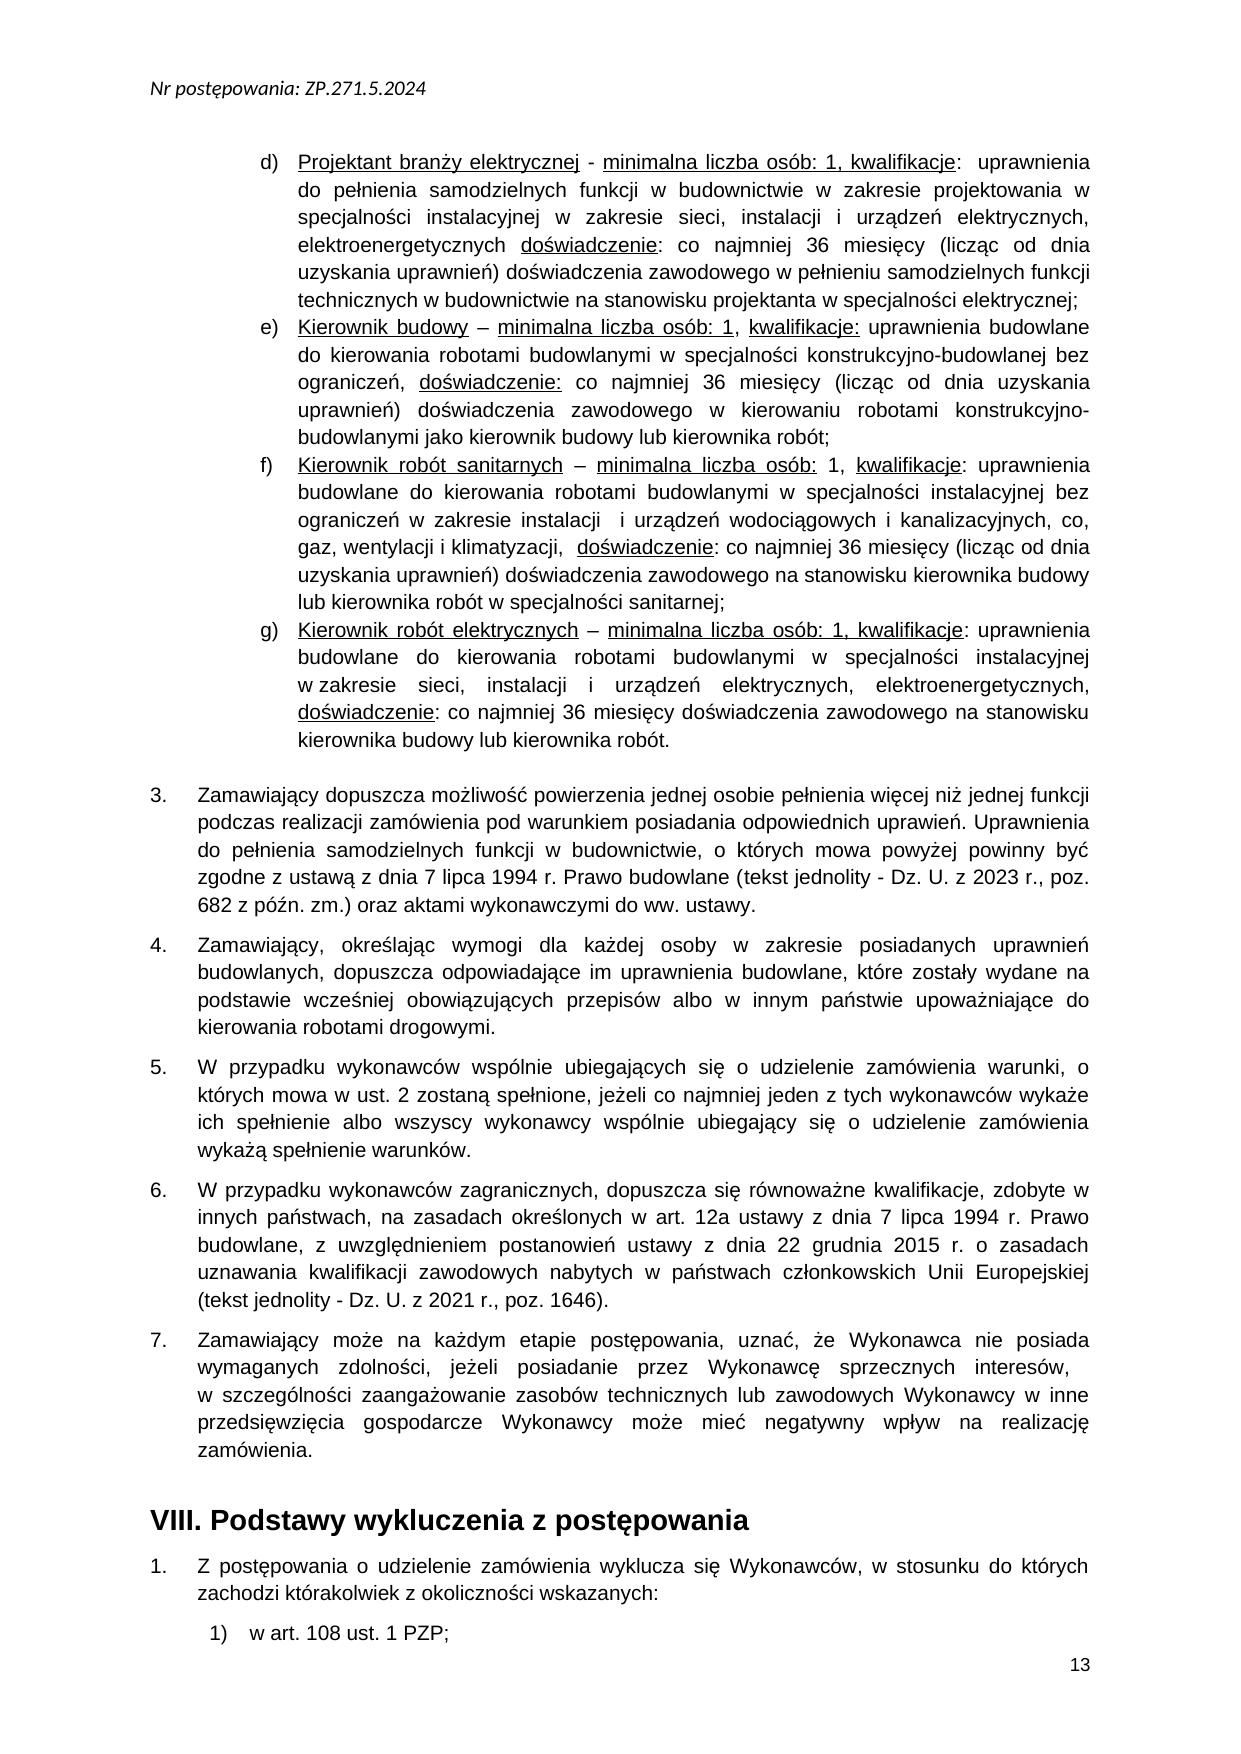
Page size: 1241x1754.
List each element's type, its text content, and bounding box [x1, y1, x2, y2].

subtitle VIII. Podstawy wykluczenia z postępowania [150, 1502, 1090, 1536]
list W przypadku wykonawców zagranicznych, dopuszcza się równoważne kwalifikacje, zdobyte w innych państwach, na zasadach określonych w art. 12a ustawy z dnia 7 lipca 1994 r. Prawo budowlane, z uwzględnieniem postanowień ustawy z dnia 22 grudnia 2015 r. o zasadach uznawania kwalifikacji zawodowych nabytych w państwach członkowskich Unii Europejskiej (tekst jednolity - Dz. U. z 2021 r., poz. 1646). [150, 1177, 1090, 1311]
list w art. 108 ust. 1 PZP; [209, 1621, 1090, 1645]
list Zamawiający, określając wymogi dla każdej osoby w zakresie posiadanych uprawnień budowlanych, dopuszcza odpowiadające im uprawnienia budowlane, które zostały wydane na podstawie wcześniej obowiązujących przepisów albo w innym państwie upoważniające do kierowania robotami drogowymi. [150, 932, 1090, 1039]
list Kierownik robót elektrycznych – minimalna liczba osób: 1, kwalifikacje: uprawnienia budowlane do kierowania robotami budowlanymi w specjalności instalacyjnej w zakresie sieci, instalacji i urządzeń elektrycznych, elektroenergetycznych, doświadczenie: co najmniej 36 miesięcy doświadczenia zawodowego na stanowisku kierownika budowy lub kierownika robót. [260, 617, 1090, 751]
list Projektant branży elektrycznej - minimalna liczba osób: 1, kwalifikacje: uprawnienia do pełnienia samodzielnych funkcji w budownictwie w zakresie projektowania w specjalności instalacyjnej w zakresie sieci, instalacji i urządzeń elektrycznych, elektroenergetycznych doświadczenie: co najmniej 36 miesięcy (licząc od dnia uzyskania uprawnień) doświadczenia zawodowego w pełnieniu samodzielnych funkcji technicznych w budownictwie na stanowisku projektanta w specjalności elektrycznej; [260, 150, 1090, 311]
list W przypadku wykonawców wspólnie ubiegających się o udzielenie zamówienia warunki, o których mowa w ust. 2 zostaną spełnione, jeżeli co najmniej jeden z tych wykonawców wykaże ich spełnienie albo wszyscy wykonawcy wspólnie ubiegający się o udzielenie zamówienia wykażą spełnienie warunków. [150, 1055, 1090, 1161]
list Zamawiający może na każdym etapie postępowania, uznać, że Wykonawca nie posiada wymaganych zdolności, jeżeli posiadanie przez Wykonawcę sprzecznych interesów, w szczególności zaangażowanie zasobów technicznych lub zawodowych Wykonawcy w inne przedsięwzięcia gospodarcze Wykonawcy może mieć negatywny wpływ na realizację zamówienia. [150, 1327, 1090, 1461]
list Kierownik robót sanitarnych – minimalna liczba osób: 1, kwalifikacje: uprawnienia budowlane do kierowania robotami budowlanymi w specjalności instalacyjnej bez ograniczeń w zakresie instalacji i urządzeń wodociągowych i kanalizacyjnych, co, gaz, wentylacji i klimatyzacji, doświadczenie: co najmniej 36 miesięcy (licząc od dnia uzyskania uprawnień) doświadczenia zawodowego na stanowisku kierownika budowy lub kierownika robót w specjalności sanitarnej; [260, 452, 1090, 614]
list Z postępowania o udzielenie zamówienia wyklucza się Wykonawców, w stosunku do których zachodzi którakolwiek z okoliczności wskazanych: [150, 1553, 1090, 1605]
list Kierownik budowy – minimalna liczba osób: 1, kwalifikacje: uprawnienia budowlane do kierowania robotami budowlanymi w specjalności konstrukcyjno-budowlanej bez ograniczeń, doświadczenie: co najmniej 36 miesięcy (licząc od dnia uzyskania uprawnień) doświadczenia zawodowego w kierowaniu robotami konstrukcyjno-budowlanymi jako kierownik budowy lub kierownika robót; [260, 315, 1090, 449]
list Zamawiający dopuszcza możliwość powierzenia jednej osobie pełnienia więcej niż jednej funkcji podczas realizacji zamówienia pod warunkiem posiadania odpowiednich uprawień. Uprawnienia do pełnienia samodzielnych funkcji w budownictwie, o których mowa powyżej powinny być zgodne z ustawą z dnia 7 lipca 1994 r. Prawo budowlane (tekst jednolity - Dz. U. z 2023 r., poz. 682 z późn. zm.) oraz aktami wykonawczymi do ww. ustawy. [150, 782, 1090, 916]
